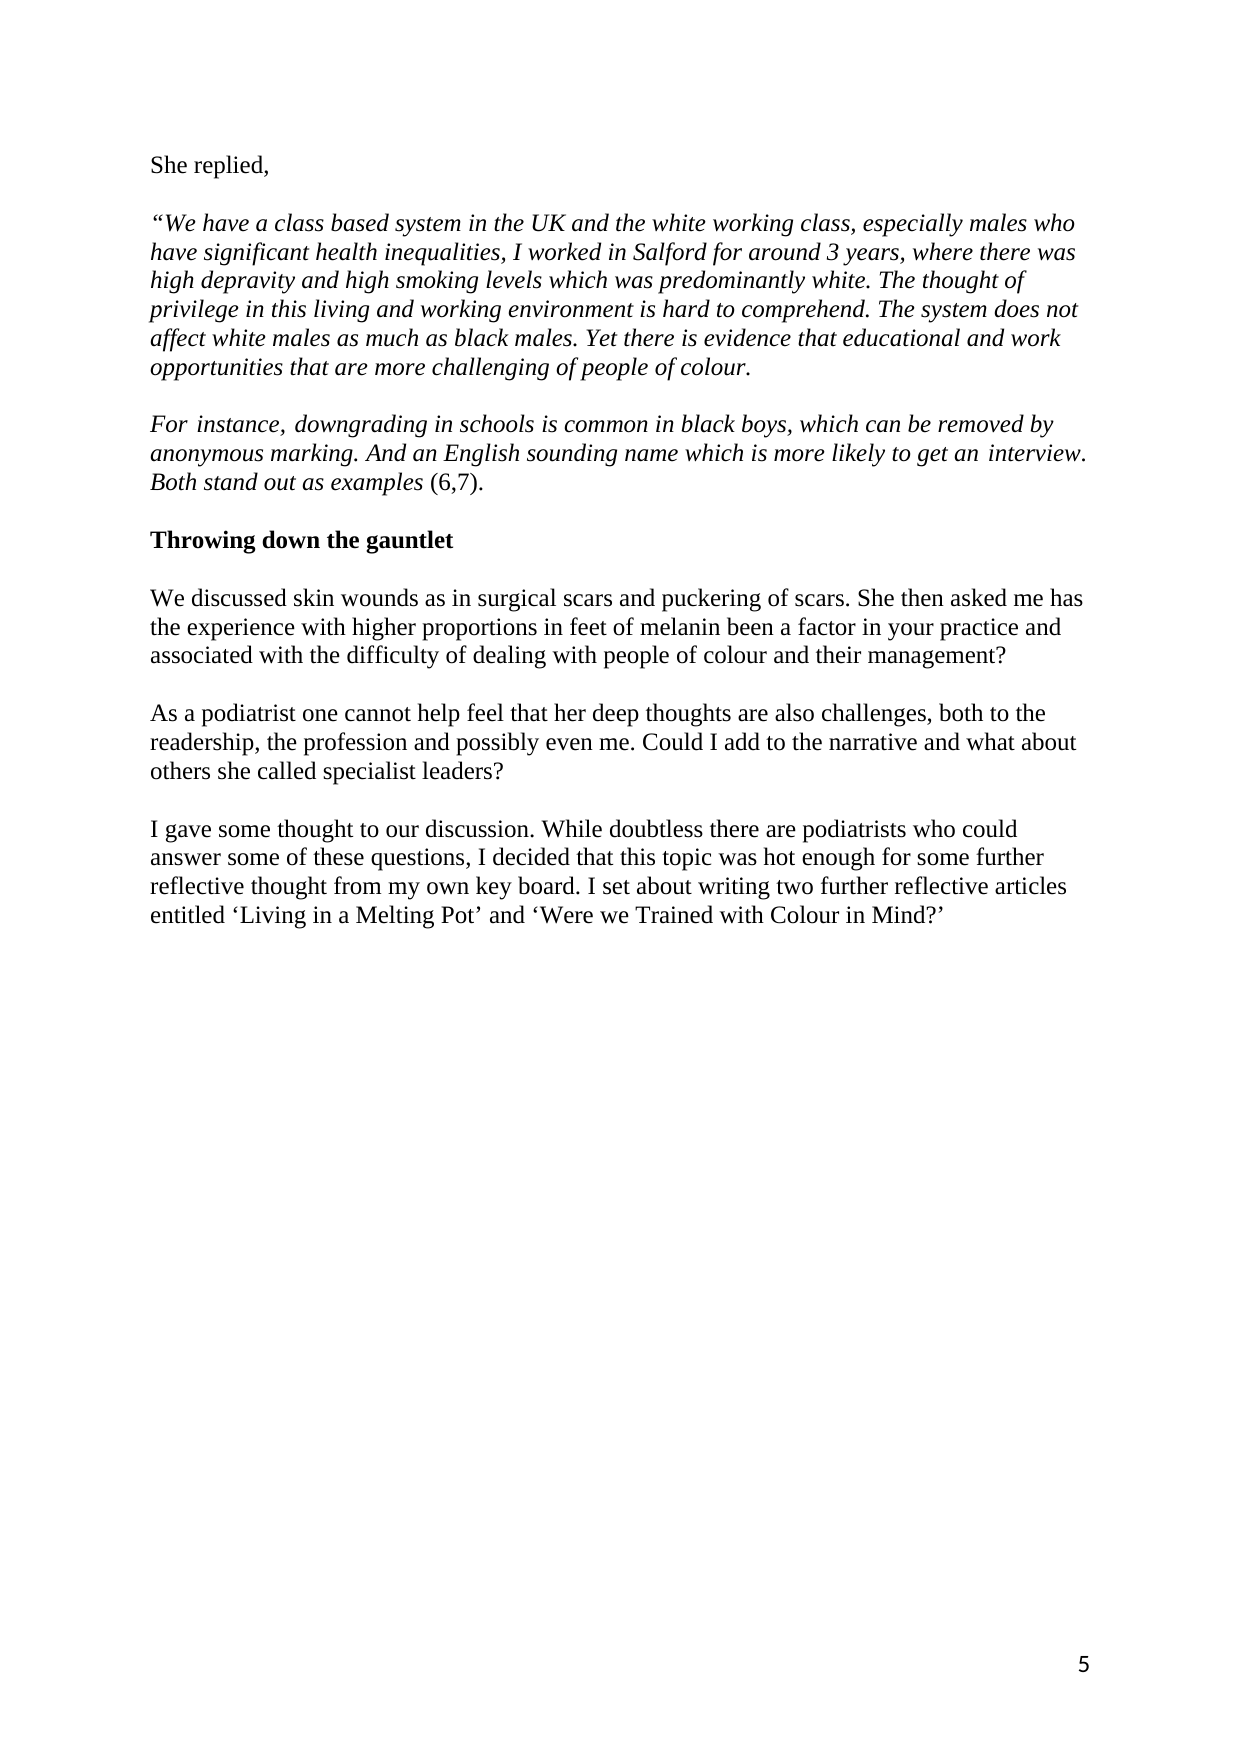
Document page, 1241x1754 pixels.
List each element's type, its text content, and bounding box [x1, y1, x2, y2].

text We discussed skin wounds as in surgical scars and puckering of scars. She then asked me has the experience with higher proportions in feet of melanin been a factor in your practice and associated with the difficulty of dealing with people of colour and their management? [150, 583, 1090, 669]
text Throwing down the gauntlet [150, 525, 1090, 554]
text As a podiatrist one cannot help feel that her deep thoughts are also challenges, both to the readership, the profession and possibly even me. Could I add to the narrative and what about others she called specialist leaders? [150, 698, 1090, 784]
text “We have a class based system in the UK and the white working class, especially males who have significant health inequalities, I worked in Salford for around 3 years, where there was high depravity and high smoking levels which was predominantly white. The thought of privilege in this living and working environment is hard to comprehend. The system does not affect white males as much as black males. Yet there is evidence that educational and work opportunities that are more challenging of people of colour. [150, 208, 1090, 380]
text She replied, [150, 150, 1090, 179]
text I gave some thought to our discussion. While doubtless there are podiatrists who could answer some of these questions, I decided that this topic was hot enough for some further reflective thought from my own key board. I set about writing two further reflective articles entitled ‘Living in a Melting Pot’ and ‘Were we Trained with Colour in Mind?’ [150, 814, 1090, 929]
text For instance, downgrading in schools is common in black boys, which can be removed by anonymous marking. And an English sounding name which is more likely to get an interview. Both stand out as examples (6,7). [150, 409, 1090, 496]
